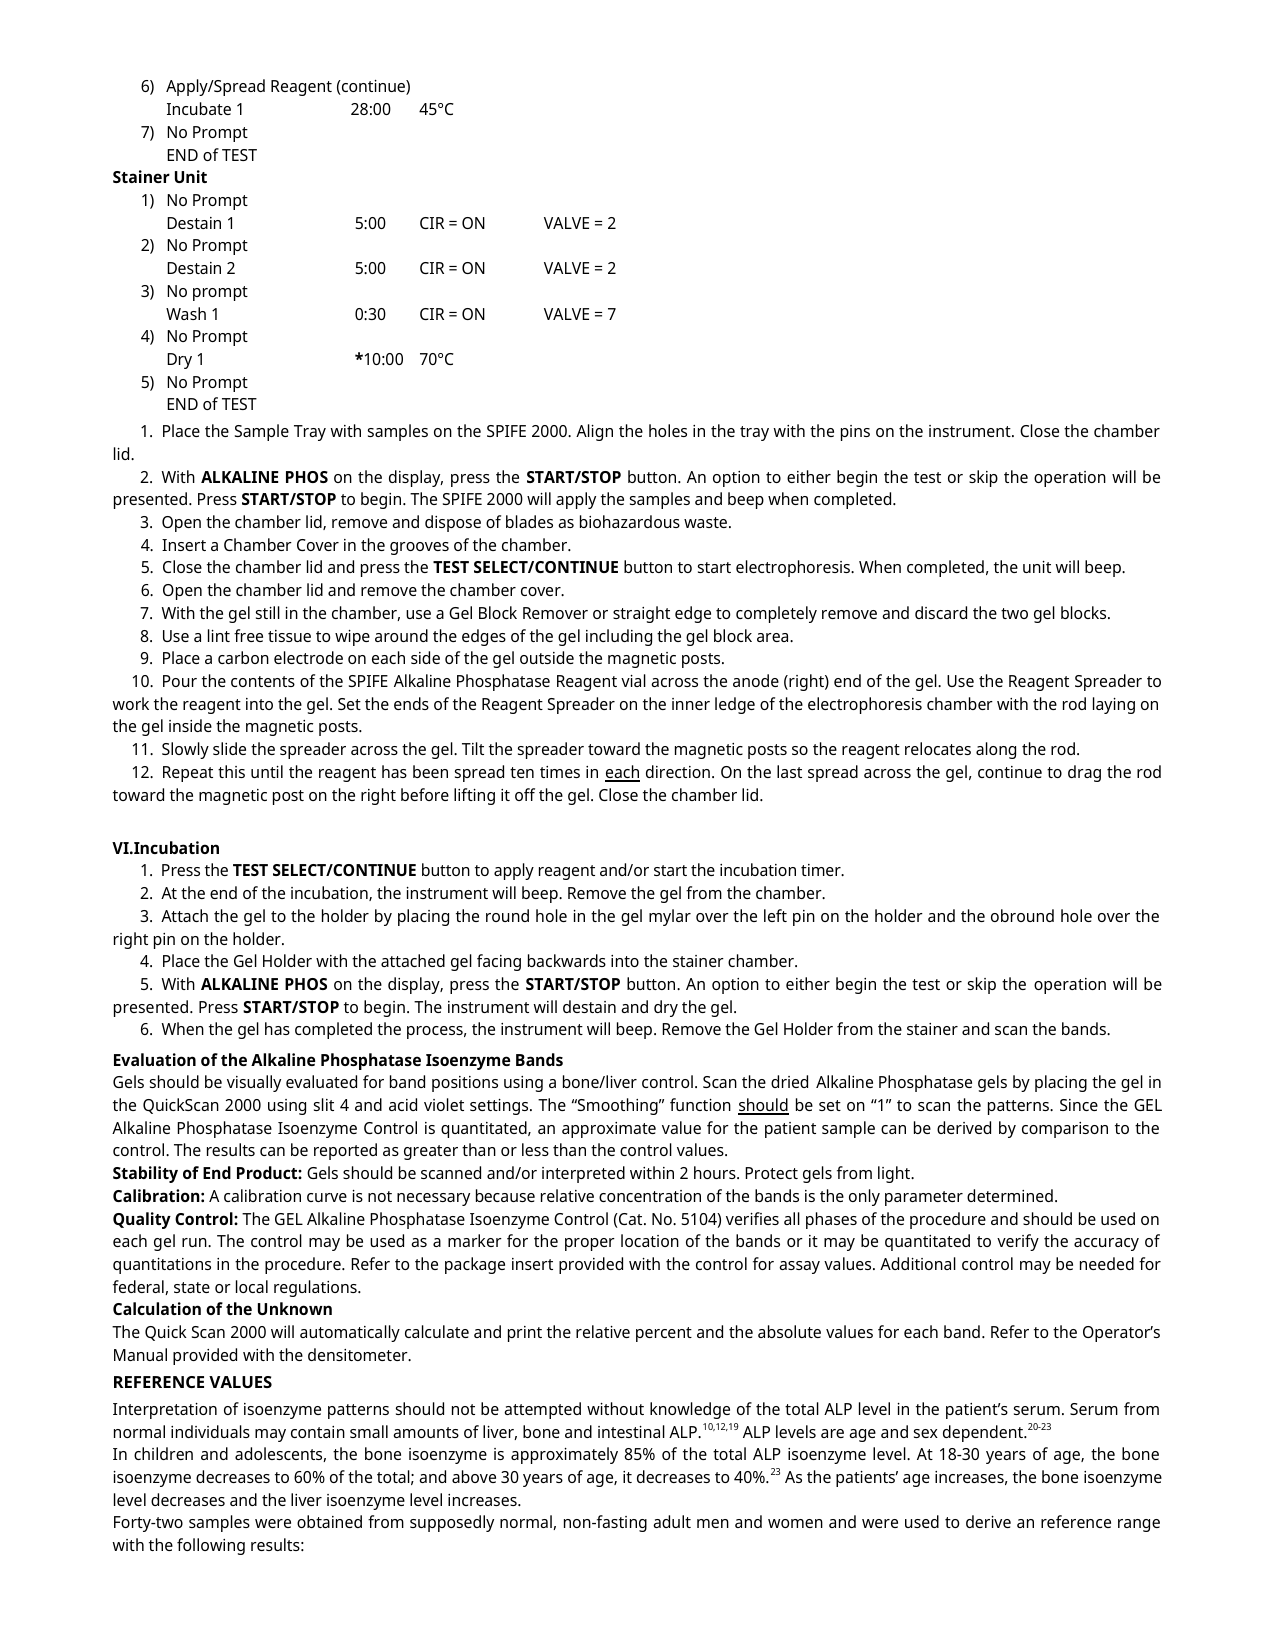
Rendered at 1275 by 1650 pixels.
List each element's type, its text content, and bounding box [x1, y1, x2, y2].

text 10. Pour the contents of the SPIFE Alkaline Phosphatase Reagent vial across the anode (right) end of the gel. Use the Reagent Spreader to work the reagent into the gel. Set the ends of the Reagent Spreader on the inner ledge of the electrophoresis chamber with the rod laying on the gel inside the magnetic posts. [112, 669, 1162, 738]
text 5. With Alkaline Phos on the display, press the START/STOP button. An option to either begin the test or skip the operation will be presented. Press START/STOP to begin. The instrument will destain and dry the gel. [112, 973, 1162, 1018]
text Interpretation of isoenzyme patterns should not be attempted without knowledge of the total ALP level in the patient’s serum. Serum from normal individuals may contain small amounts of liver, bone and intestinal ALP.10,12,19 ALP levels are age and sex dependent.20-23 [112, 1397, 1162, 1443]
text 3. Attach the gel to the holder by placing the round hole in the gel mylar over the left pin on the holder and the obround hole over the right pin on the holder. [112, 904, 1162, 950]
text 7) No Prompt [112, 120, 1162, 143]
text 2. With ALKALINE PHOS on the display, press the START/STOP button. An option to either begin the test or skip the operation will be presented. Press START/STOP to begin. The SPIFE 2000 will apply the samples and beep when completed. [112, 465, 1162, 511]
text Forty-two samples were obtained from supposedly normal, non-fasting adult men and women and were used to derive an reference range with the following results: [112, 1511, 1162, 1556]
text 1. Place the Sample Tray with samples on the SPIFE 2000. Align the holes in the tray with the pins on the instrument. Close the chamber lid. [112, 420, 1162, 465]
text 7. With the gel still in the chamber, use a Gel Block Remover or straight edge to completely remove and discard the two gel blocks. [112, 601, 1162, 624]
text END of TEST [112, 393, 1162, 416]
text End of test [112, 143, 1162, 166]
text Stainer Unit [112, 166, 1162, 188]
text Incubate 1 28:00 45°C [112, 98, 1162, 120]
text 2) No Prompt [112, 234, 1162, 257]
text REFERENCE VALUES [112, 1370, 1162, 1393]
text 11. Slowly slide the spreader across the gel. Tilt the spreader toward the magnetic posts so the reagent relocates along the rod. [112, 738, 1162, 760]
text Dry 1 *10:00 70°C [112, 347, 1162, 370]
text Calculation of the Unknown [112, 1298, 1162, 1321]
text In children and adolescents, the bone isoenzyme is approximately 85% of the total ALP isoenzyme level. At 18-30 years of age, the bone isoenzyme decreases to 60% of the total; and above 30 years of age, it decreases to 40%.23 As the patients’ age increases, the bone isoenzyme level decreases and the liver isoenzyme level increases. [112, 1443, 1162, 1511]
text 1. Press the TEST SELECT/CONTINUE button to apply reagent and/or start the incubation timer. [112, 859, 1162, 882]
text 3. Open the chamber lid, remove and dispose of blades as biohazardous waste. [112, 511, 1162, 533]
text 6) Apply/Spread Reagent (continue) [112, 75, 1162, 98]
text 4. Insert a Chamber Cover in the grooves of the chamber. [112, 533, 1162, 556]
text 6. When the gel has completed the process, the instrument will beep. Remove the Gel Holder from the stainer and scan the bands. [112, 1018, 1162, 1041]
text 5. Close the chamber lid and press the Test Select/continue button to start electrophoresis. When completed, the unit will beep. [112, 556, 1162, 579]
text The Quick Scan 2000 will automatically calculate and print the relative percent and the absolute values for each band. Refer to the Operator’s Manual provided with the densitometer. [112, 1321, 1162, 1366]
text Stability of End Product: Gels should be scanned and/or interpreted within 2 hours. Protect gels from light. [112, 1162, 1162, 1184]
text 4. Place the Gel Holder with the attached gel facing backwards into the stainer chamber. [112, 950, 1162, 973]
text 12. Repeat this until the reagent has been spread ten times in each direction. On the last spread across the gel, continue to drag the rod toward the magnetic post on the right before lifting it off the gel. Close the chamber lid. [112, 760, 1162, 806]
text Gels should be visually evaluated for band positions using a bone/liver control. Scan the dried Alkaline Phosphatase gels by placing the gel in the QuickScan 2000 using slit 4 and acid violet settings. The “Smoothing” function should be set on “1” to scan the patterns. Since the GEL Alkaline Phosphatase Isoenzyme Control is quantitated, an approximate value for the patient sample can be derived by comparison to the control. The results can be reported as greater than or less than the control values. [112, 1071, 1162, 1162]
text 3) No prompt [112, 279, 1162, 302]
text 1) No Prompt [112, 188, 1162, 211]
text Wash 1 0:30 CIR = ON VALVE = 7 [112, 302, 1162, 325]
text 2. At the end of the incubation, the instrument will beep. Remove the gel from the chamber. [112, 882, 1162, 904]
text VI. Incubation [112, 836, 1162, 859]
text 9. Place a carbon electrode on each side of the gel outside the magnetic posts. [112, 647, 1162, 669]
text Quality Control: The GEL Alkaline Phosphatase Isoenzyme Control (Cat. No. 5104) verifies all phases of the procedure and should be used on each gel run. The control may be used as a marker for the proper location of the bands or it may be quantitated to verify the accuracy of quantitations in the procedure. Refer to the package insert provided with the control for assay values. Additional control may be needed for federal, state or local regulations. [112, 1207, 1162, 1298]
text 6. Open the chamber lid and remove the chamber cover. [112, 579, 1162, 601]
text 8. Use a lint free tissue to wipe around the edges of the gel including the gel block area. [112, 624, 1162, 647]
text Calibration: A calibration curve is not necessary because relative concentration of the bands is the only parameter determined. [112, 1184, 1162, 1207]
text Destain 2 5:00 CIR = ON VALVE = 2 [112, 257, 1162, 279]
text Destain 1 5:00 CIR = ON VALVE = 2 [112, 211, 1162, 234]
text 5) No Prompt [112, 370, 1162, 393]
text 4) No Prompt [112, 325, 1162, 347]
text Evaluation of the Alkaline Phosphatase Isoenzyme Bands [112, 1048, 1162, 1071]
